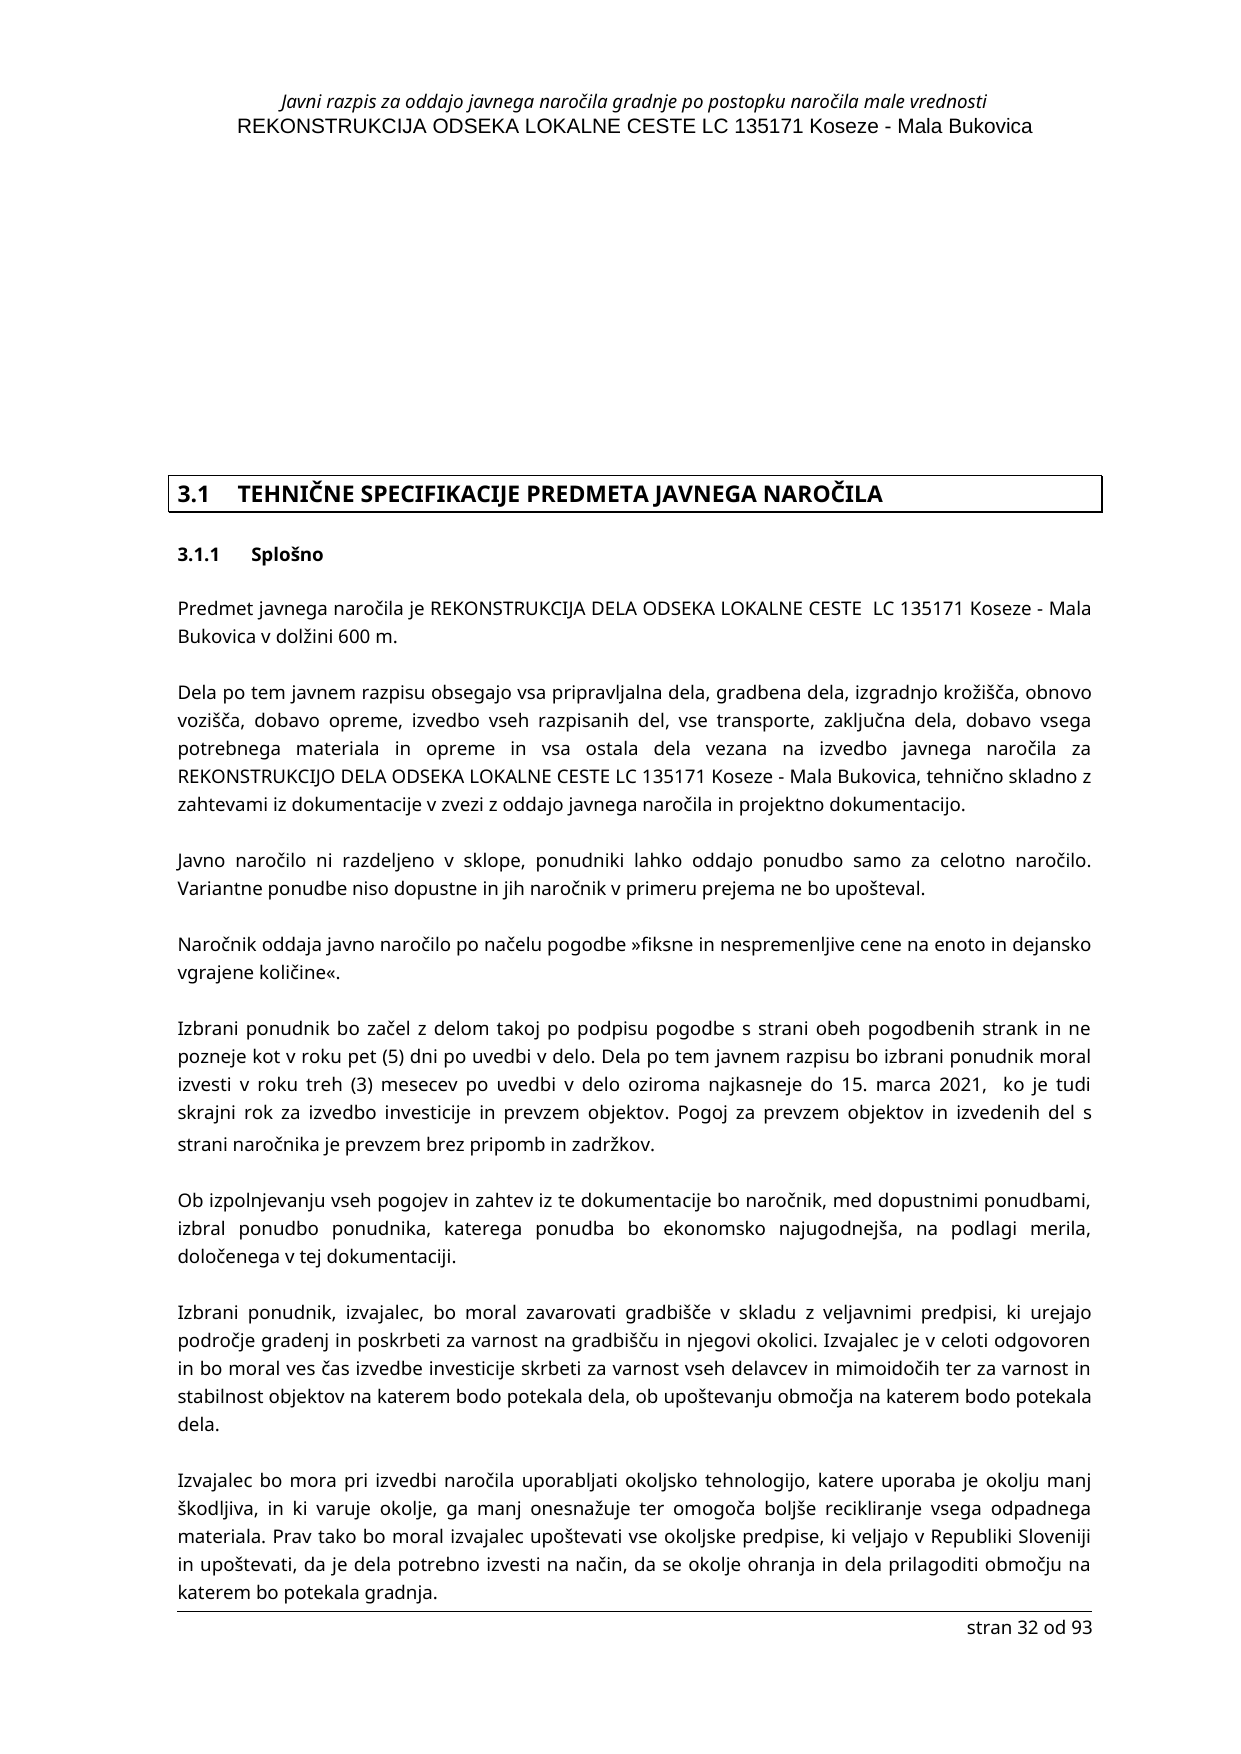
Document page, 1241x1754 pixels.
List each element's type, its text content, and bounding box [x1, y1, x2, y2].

text Javno naročilo ni razdeljeno v sklope, ponudniki lahko oddajo ponudbo samo za celotno naročilo. Variantne ponudbe niso dopustne in jih naročnik v primeru prejema ne bo upošteval. [177, 847, 1092, 901]
subtitle Splošno [177, 541, 1092, 567]
text Ob izpolnjevanju vseh pogojev in zahtev iz te dokumentacije bo naročnik, med dopustnimi ponudbami, izbral ponudbo ponudnika, katerega ponudba bo ekonomsko najugodnejša, na podlagi merila, določenega v tej dokumentaciji. [177, 1187, 1092, 1269]
text Predmet javnega naročila je REKONSTRUKCIJA DELA ODSEKA LOKALNE CESTE LC 135171 Koseze - Mala Bukovica v dolžini 600 m. [177, 595, 1092, 648]
text Naročnik oddaja javno naročilo po načelu pogodbe »fiksne in nespremenljive cene na enoto in dejansko vgrajene količine«. [177, 931, 1092, 985]
text Izbrani ponudnik bo začel z delom takoj po podpisu pogodbe s strani obeh pogodbenih strank in ne pozneje kot v roku pet (5) dni po uvedbi v delo. Dela po tem javnem razpisu bo izbrani ponudnik moral izvesti v roku treh (3) mesecev po uvedbi v delo oziroma najkasneje do 15. marca 2021, ko je tudi skrajni rok za izvedbo investicije in prevzem objektov. Pogoj za prevzem objektov in izvedenih del s strani naročnika je prevzem brez pripomb in zadržkov. [177, 1015, 1092, 1156]
text Izbrani ponudnik, izvajalec, bo moral zavarovati gradbišče v skladu z veljavnimi predpisi, ki urejajo področje gradenj in poskrbeti za varnost na gradbišču in njegovi okolici. Izvajalec je v celoti odgovoren in bo moral ves čas izvedbe investicije skrbeti za varnost vseh delavcev in mimoidočih ter za varnost in stabilnost objektov na katerem bodo potekala dela, ob upoštevanju območja na katerem bodo potekala dela. [177, 1299, 1092, 1437]
text Dela po tem javnem razpisu obsegajo vsa pripravljalna dela, gradbena dela, izgradnjo krožišča, obnovo vozišča, dobavo opreme, izvedbo vseh razpisanih del, vse transporte, zaključna dela, dobavo vsega potrebnega materiala in opreme in vsa ostala dela vezana na izvedbo javnega naročila za REKONSTRUKCIJO DELA ODSEKA LOKALNE CESTE LC 135171 Koseze - Mala Bukovica, tehnično skladno z zahtevami iz dokumentacije v zvezi z oddajo javnega naročila in projektno dokumentacijo. [177, 679, 1092, 817]
subtitle TEHNIČNE SPECIFIKACIJE PREDMETA JAVNEGA NAROČILA [169, 476, 1101, 511]
text Izvajalec bo mora pri izvedbi naročila uporabljati okoljsko tehnologijo, katere uporaba je okolju manj škodljiva, in ki varuje okolje, ga manj onesnažuje ter omogoča boljše recikliranje vsega odpadnega materiala. Prav tako bo moral izvajalec upoštevati vse okoljske predpise, ki veljajo v Republiki Sloveniji in upoštevati, da je dela potrebno izvesti na način, da se okolje ohranja in dela prilagoditi območju na katerem bo potekala gradnja. [177, 1467, 1092, 1605]
